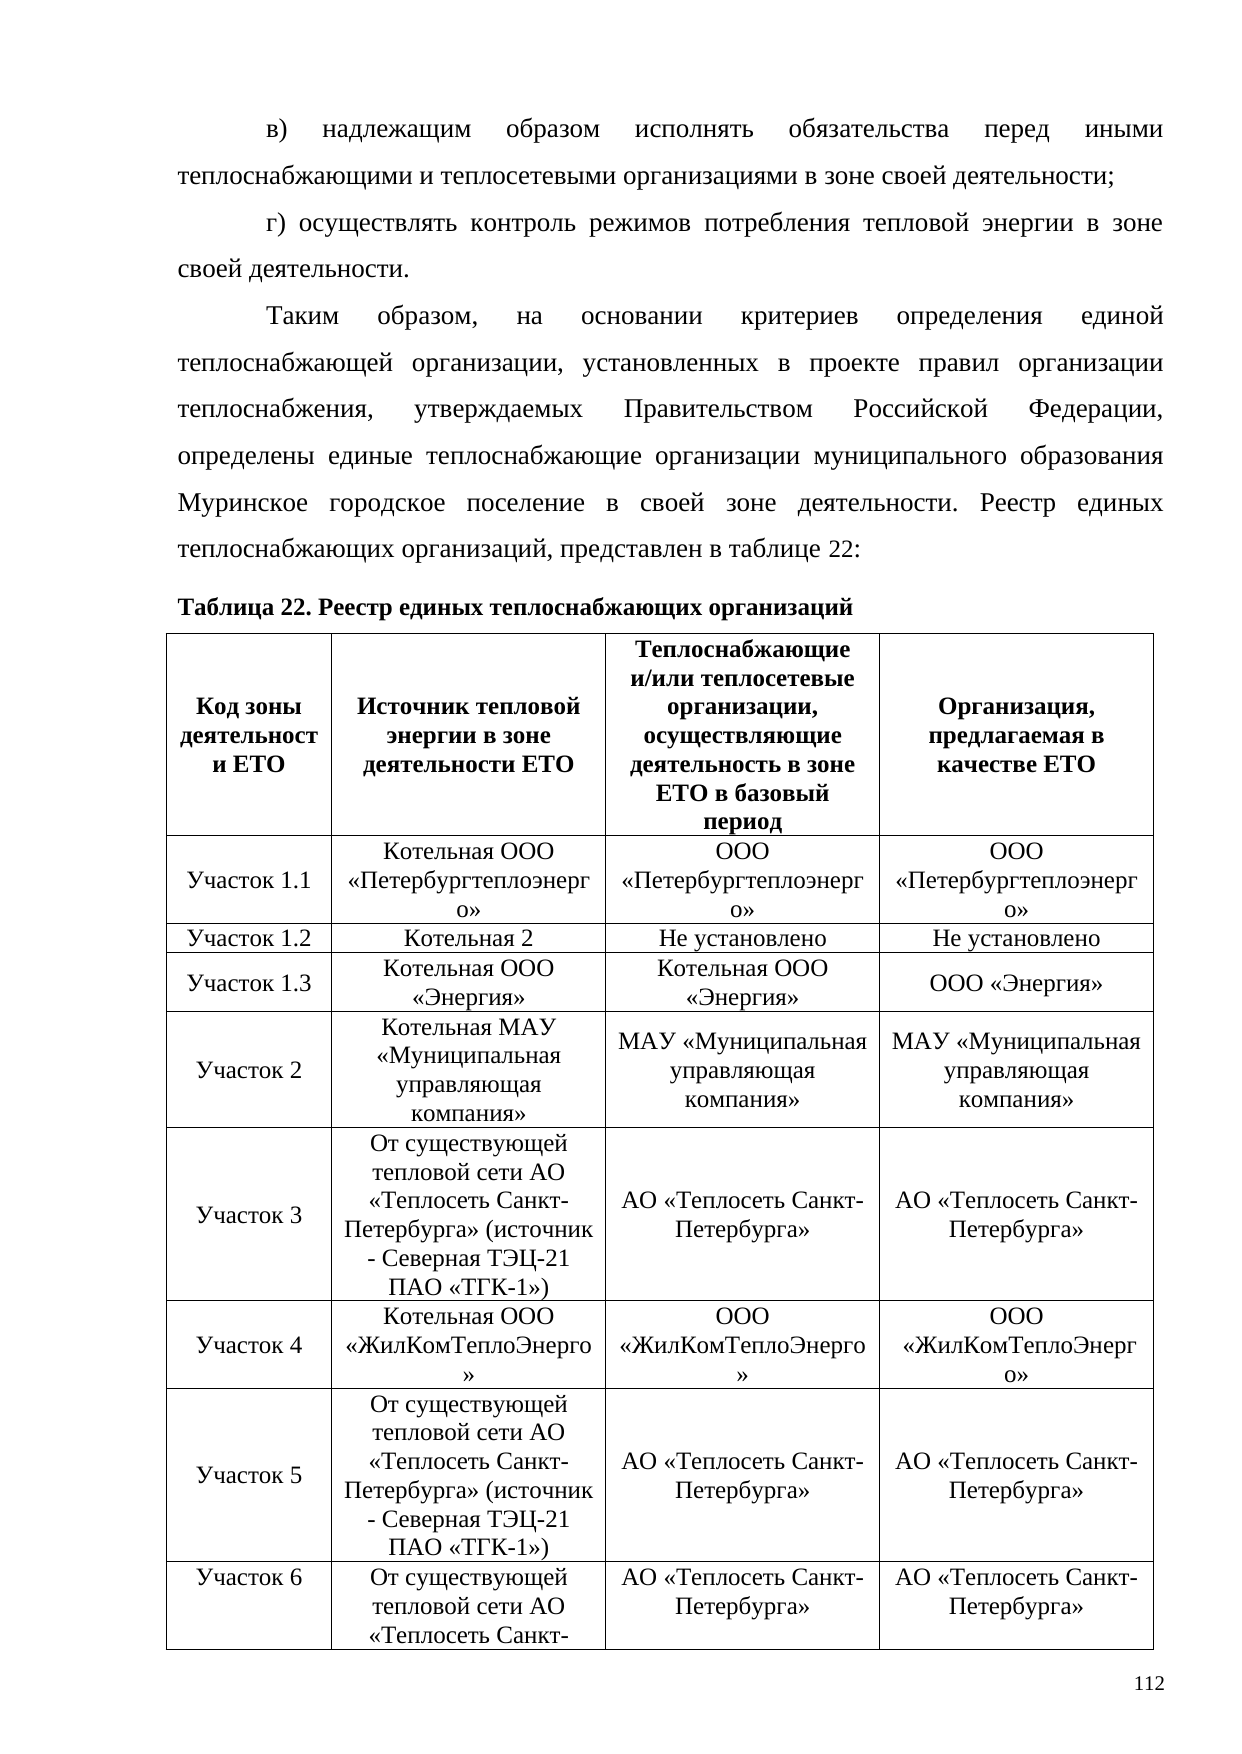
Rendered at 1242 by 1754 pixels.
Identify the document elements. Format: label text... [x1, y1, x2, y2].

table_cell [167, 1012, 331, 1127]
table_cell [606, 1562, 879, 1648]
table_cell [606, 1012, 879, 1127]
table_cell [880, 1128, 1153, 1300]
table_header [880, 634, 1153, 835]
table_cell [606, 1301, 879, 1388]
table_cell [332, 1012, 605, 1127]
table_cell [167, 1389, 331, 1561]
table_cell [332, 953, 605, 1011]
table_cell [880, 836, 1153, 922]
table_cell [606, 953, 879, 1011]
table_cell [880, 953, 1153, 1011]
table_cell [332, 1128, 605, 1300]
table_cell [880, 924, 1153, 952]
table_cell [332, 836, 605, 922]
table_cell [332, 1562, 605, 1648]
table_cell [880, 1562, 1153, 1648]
text г) осуществлять контроль режимов потребления тепловой энергии в зоне своей деятельности. [177, 206, 1164, 284]
text в) надлежащим образом исполнять обязательства перед иными теплоснабжающими и теплосетевыми организациями в зоне своей деятельности; [177, 112, 1164, 190]
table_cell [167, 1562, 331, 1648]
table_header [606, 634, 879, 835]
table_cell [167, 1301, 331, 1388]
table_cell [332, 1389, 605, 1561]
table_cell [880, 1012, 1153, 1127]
text Таблица 28. Реестр единых теплоснабжающих организаций [177, 592, 1164, 620]
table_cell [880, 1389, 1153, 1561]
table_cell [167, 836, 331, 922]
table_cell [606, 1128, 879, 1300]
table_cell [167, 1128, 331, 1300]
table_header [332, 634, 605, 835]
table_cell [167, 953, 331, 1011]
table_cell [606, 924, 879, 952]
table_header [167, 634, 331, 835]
text Таким образом, на основании критериев определения единой теплоснабжающей организации, установленных в проекте правил организации теплоснабжения, утверждаемых Правительством Российской Федерации, определены единые теплоснабжающие организации муниципального образования Муринское городское поселение в своей зоне деятельности. Реестр единых теплоснабжающих организаций, представлен в таблице 28: [177, 299, 1164, 564]
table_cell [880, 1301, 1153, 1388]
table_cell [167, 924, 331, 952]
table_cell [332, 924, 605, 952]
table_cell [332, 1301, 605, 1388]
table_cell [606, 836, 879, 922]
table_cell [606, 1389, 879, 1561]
